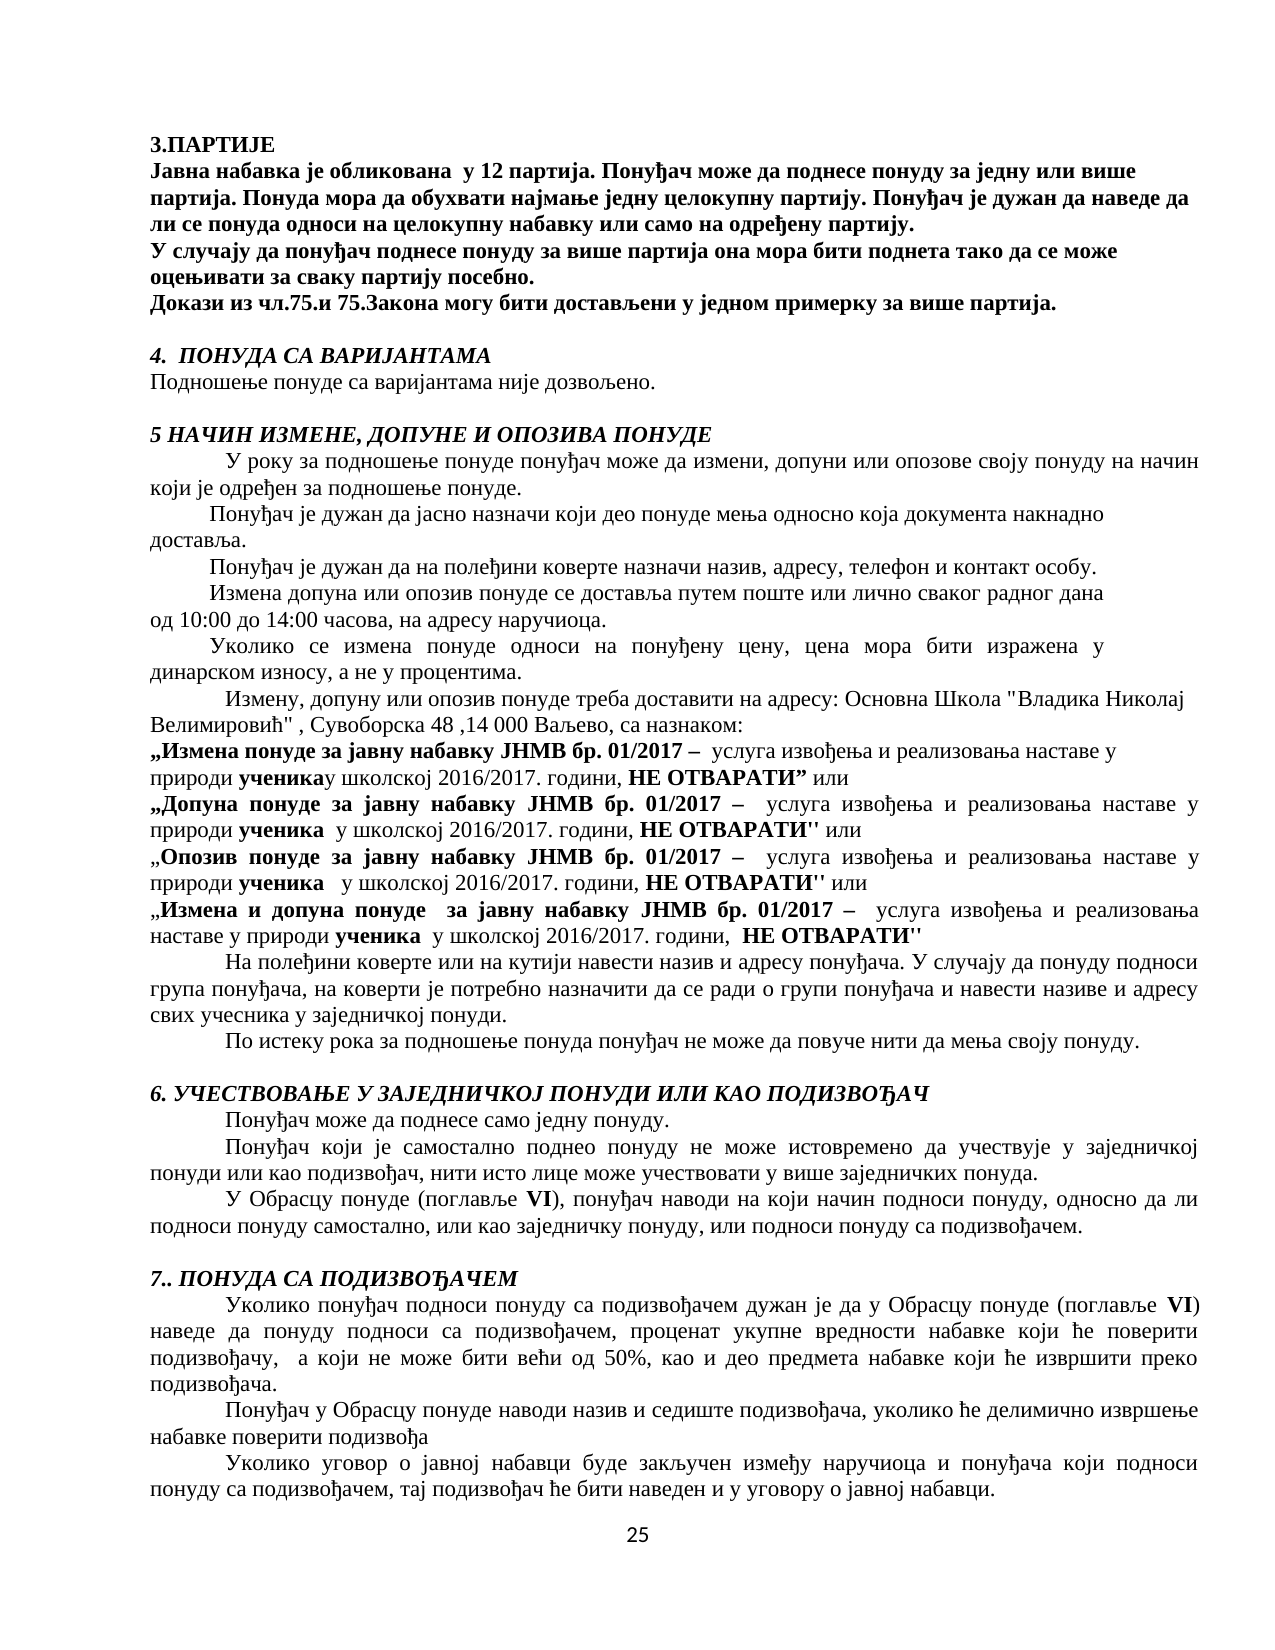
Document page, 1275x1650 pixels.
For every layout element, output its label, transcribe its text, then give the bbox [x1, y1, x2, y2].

text Понуђач је дужан да јасно назначи који део понуде мења односно која документа накнадно доставља. [150, 500, 1106, 553]
text „Измена понуде за јавну набавку ЈНМВ бр. 01/2017 – услуга извођења и реализовања наставе у природи ученикау школској 2016/2017. години, НЕ ОТВАРАТИ” или [150, 737, 1200, 790]
text Подношење понуде са варијантама није дозвољено. [150, 368, 1200, 395]
text Понуђач може да поднесе само једну понуду. [150, 1106, 1200, 1133]
text Уколико се измена понуде односи на понуђену цену, цена мора бити изражена у динарском износу, а не у процентима. [150, 632, 1106, 685]
text Измена допуна или опозив понуде се доставља путем поште или лично сваког радног дана од 10:00 до 14:00 часова, на адресу наручиоца. [150, 579, 1106, 632]
text У случају да понуђач поднесе понуду за више партија она мора бити поднета тако да се може оцењивати за сваку партију посебно. [150, 237, 1200, 289]
text „Измена и допуна понуде за јавну набавку ЈНМВ бр. 01/2017 – услуга извођења и реализовања наставе у природи ученика у школској 2016/2017. години, НЕ ОТВАРАТИ'' [150, 896, 1200, 948]
text Измену, допуну или опозив понуде треба доставити на адресу: Основна Школа "Владика Николај Велимировић" , Сувоборска 48 ,14 000 Ваљево, са назнаком: [150, 685, 1200, 737]
text Јавна набавка је обликована у 12 партија. Понуђач може да поднесе понуду за једну или више партија. Понуда мора да обухвати најмање једну целокупну партију. Понуђач је дужан да наведе да ли се понуда односи на целокупну набавку или само на одређену партију. [150, 158, 1200, 237]
text Уколико уговор о јавној набавци буде закључен између наручиоца и понуђача који подноси понуду са подизвођачем, тај подизвођач ће бити наведен и у уговору о јавној набавци. [150, 1449, 1200, 1502]
text У року за подношење понуде понуђач може да измени, допуни или опозове своју понуду на начин који је одређен за подношење понуде. [150, 447, 1200, 500]
text Понуђач је дужан да на полеђини коверте назначи назив, адресу, телефон и контакт особу. [150, 553, 1106, 579]
text „Допуна понуде за јавну набавку ЈНМВ бр. 01/2017 – услуга извођења и реализовања наставе у природи ученика у школској 2016/2017. години, НЕ ОТВАРАТИ'' или [150, 790, 1200, 843]
text По истеку рока за подношење понуда понуђач не може да повуче нити да мења своју понуду. [150, 1027, 1200, 1054]
text У Обрасцу понуде (поглавље VI), понуђач наводи на који начин подноси понуду, односно да ли подноси понуду самостално, или као заједничку понуду, или подноси понуду са подизвођачем. [150, 1186, 1200, 1238]
text Понуђач који је самостално поднео понуду не може истовремено да учествује у заједничкој понуди или као подизвођач, нити исто лице може учествовати у више заједничких понуда. [150, 1133, 1200, 1186]
text 4. ПОНУДА СА ВАРИЈАНТАМА [150, 342, 1200, 368]
text 7.. ПОНУДА СА ПОДИЗВОЂАЧЕМ [150, 1264, 1200, 1291]
text Уколико понуђач подноси понуду са подизвођачем дужан је да у Обрасцу понуде (поглавље VI) наведе да понуду подноси са подизвођачем, проценат укупне вредности набавке који ће поверити подизвођачу, а који не може бити већи од 50%, као и део предмета набавке који ће извршити преко подизвођача. [150, 1291, 1200, 1396]
text На полеђини коверте или на кутији навести назив и адресу понуђача. У случају да понуду подноси група понуђача, на коверти је потребно назначити да се ради о групи понуђача и навести називе и адресу свих учесника у заједничкој понуди. [150, 948, 1200, 1027]
text „Опозив понуде за јавну набавку ЈНМВ бр. 01/2017 – услуга извођења и реализовања наставе у природи ученика у школској 2016/2017. години, НЕ ОТВАРАТИ'' или [150, 843, 1200, 896]
text 5 НАЧИН ИЗМЕНЕ, ДОПУНЕ И ОПОЗИВА ПОНУДЕ [150, 421, 1200, 447]
text Докази из чл.75.и 75.Закона могу бити достављени у једном примерку за више партија. [150, 289, 1200, 316]
text Понуђач у Обрасцу понуде наводи назив и седиште подизвођача, уколико ће делимично извршење набавке поверити подизвођа [150, 1396, 1200, 1449]
text 6. УЧЕСТВОВАЊЕ У ЗАЈЕДНИЧКОЈ ПОНУДИ ИЛИ КАО ПОДИЗВОЂАЧ [150, 1080, 1200, 1106]
text 3.ПАРТИЈЕ [150, 131, 1200, 158]
